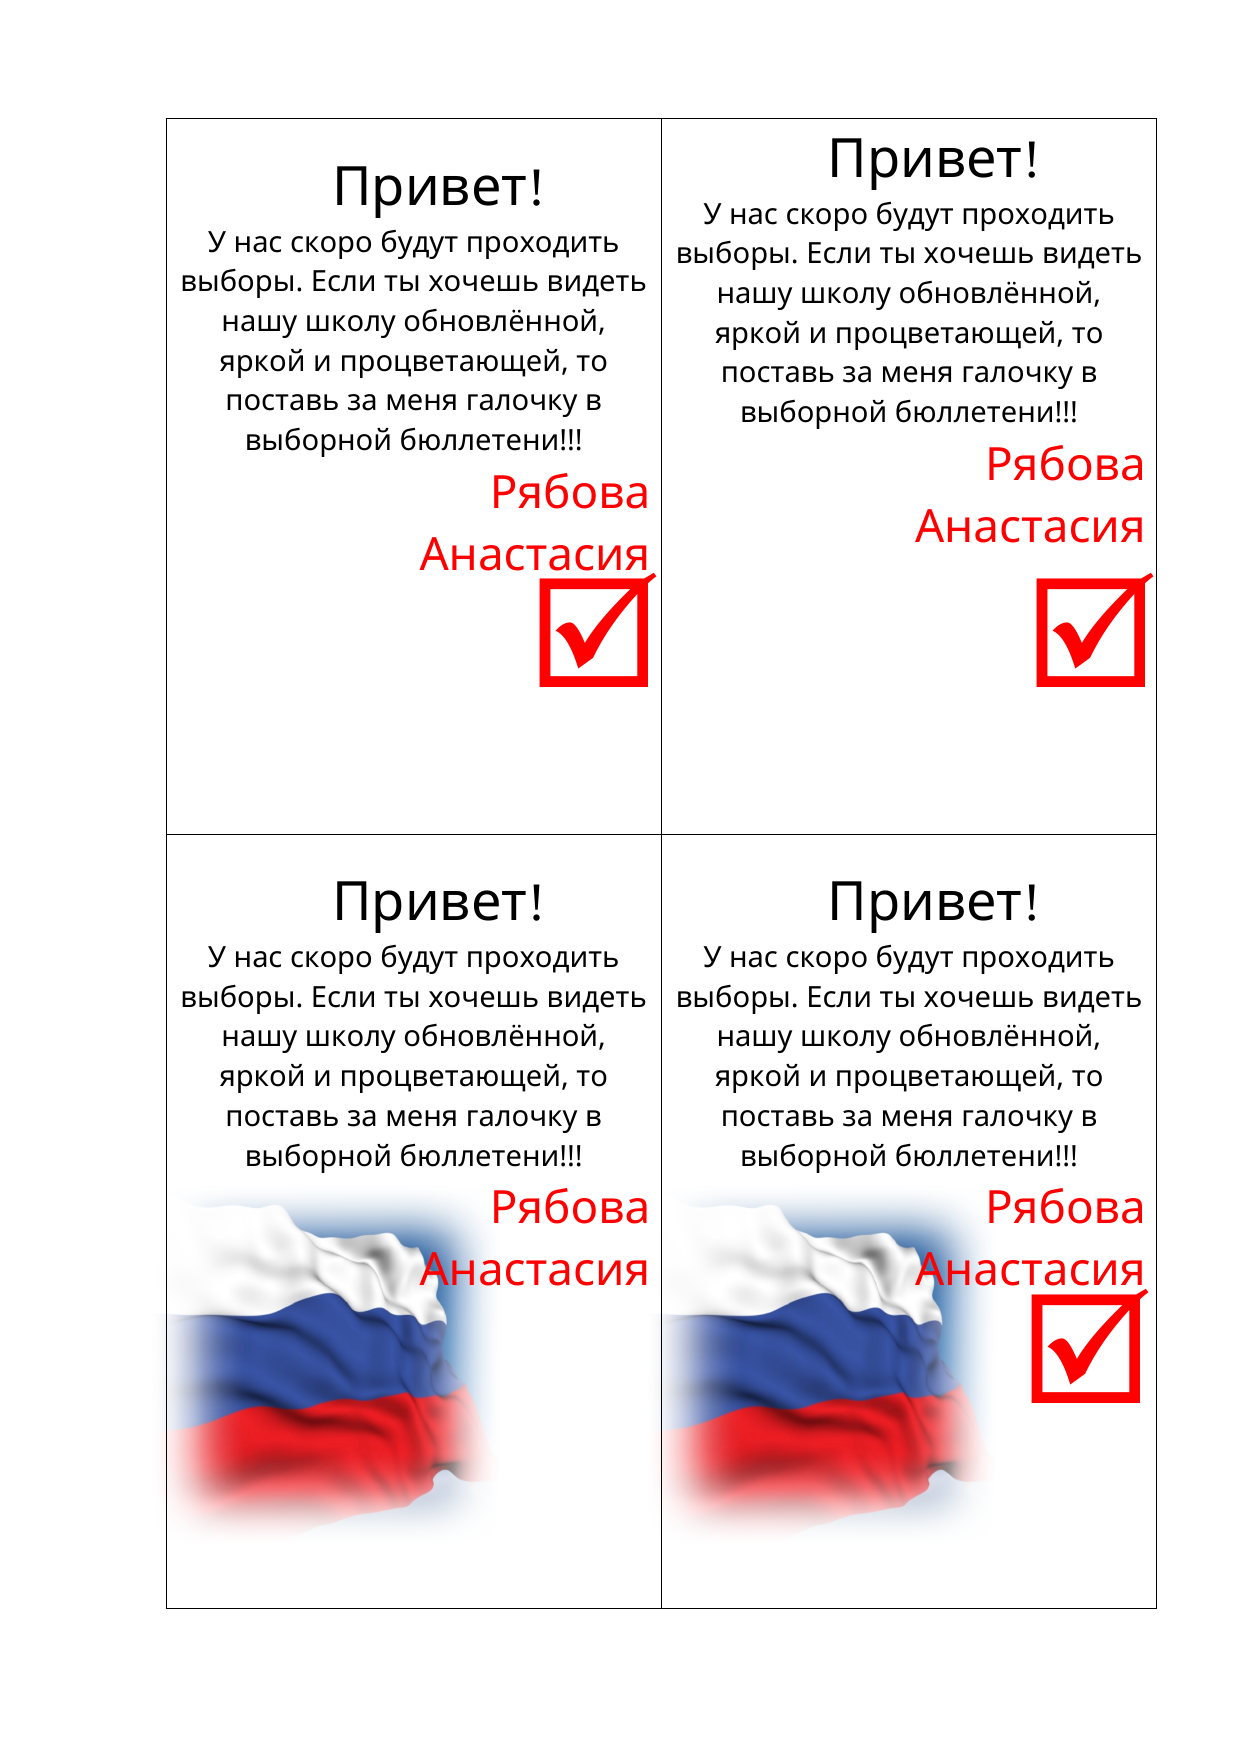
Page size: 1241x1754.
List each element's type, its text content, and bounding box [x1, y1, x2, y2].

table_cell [662, 119, 1156, 833]
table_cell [167, 119, 661, 833]
